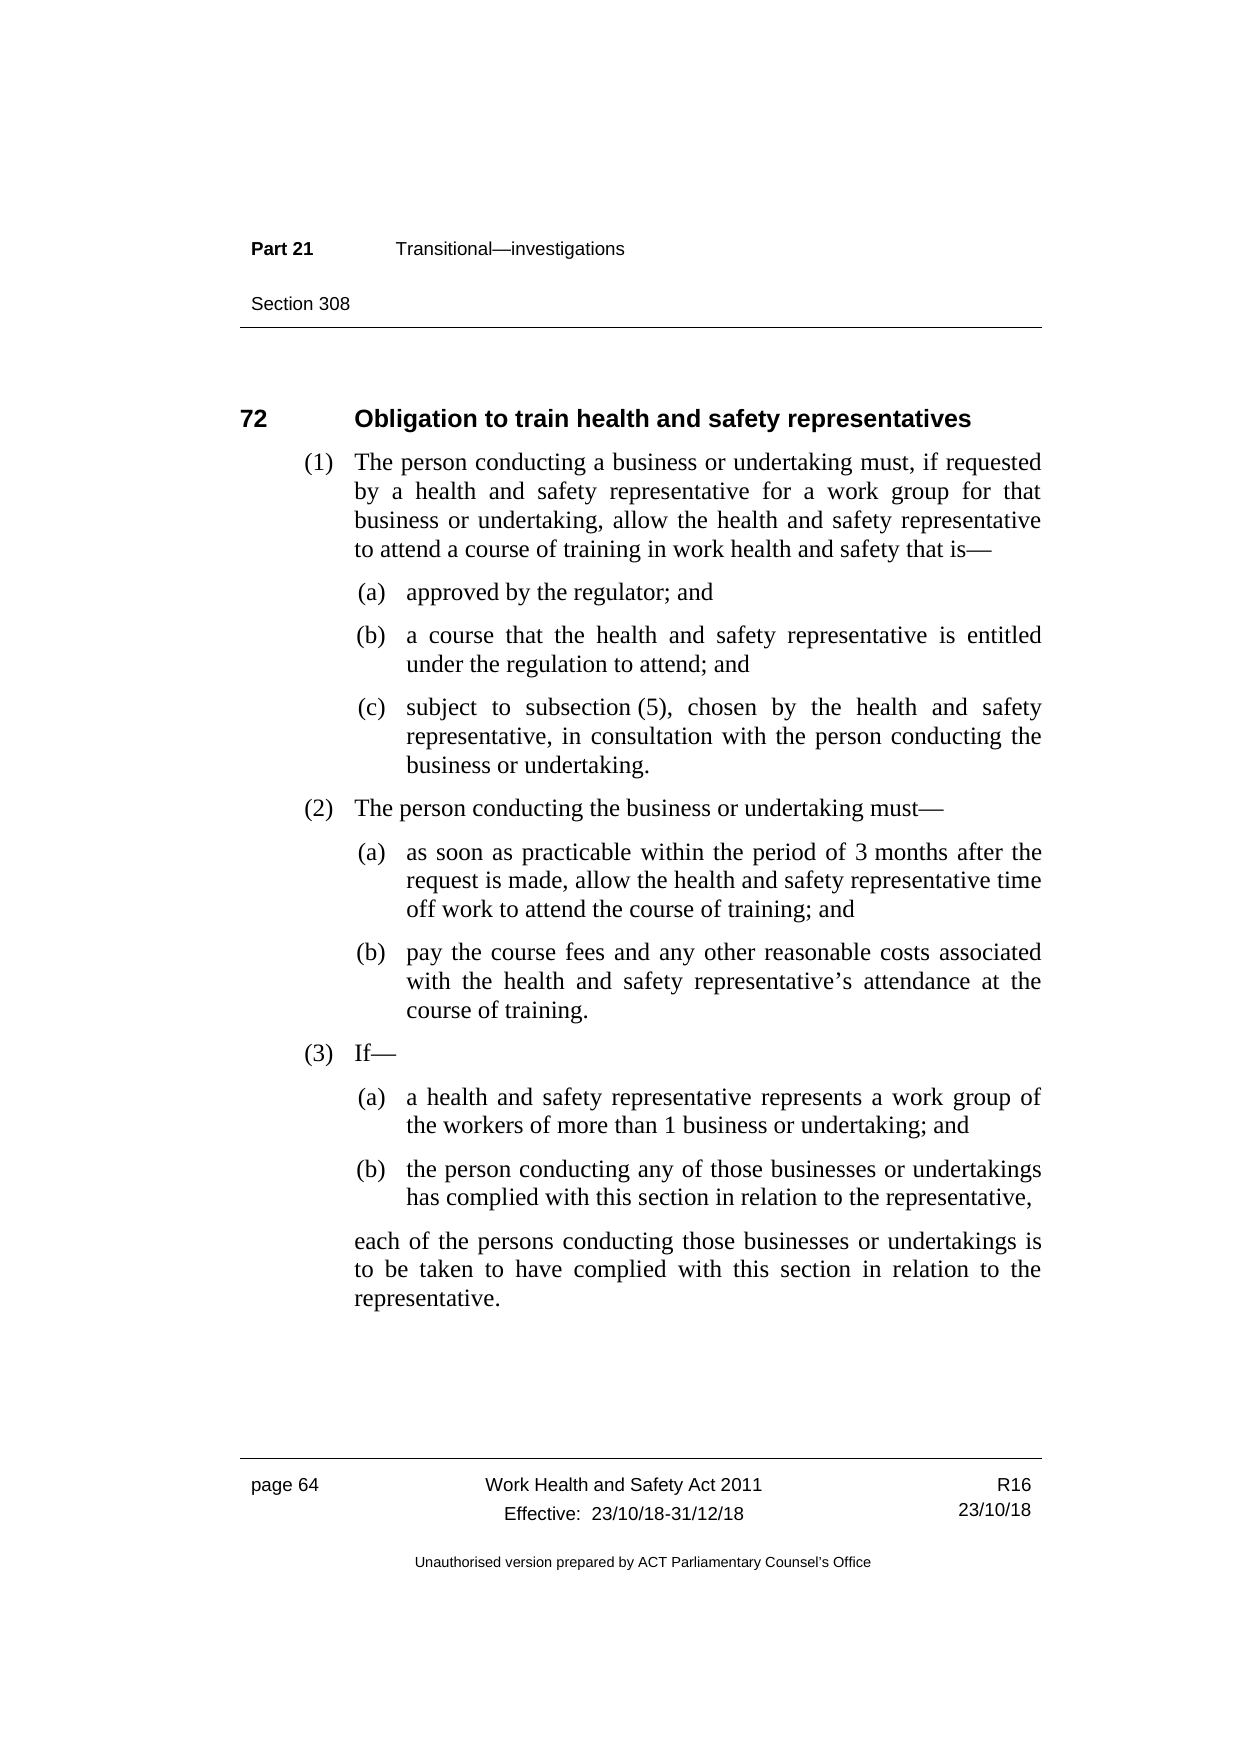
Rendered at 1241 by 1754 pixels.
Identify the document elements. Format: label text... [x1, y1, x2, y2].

text (b) pay the course fees and any other reasonable costs associated with the health and safety representative’s attendance at the course of training. [239, 937, 1042, 1024]
text (c) subject to subsection (5), chosen by the health and safety representative, in consultation with the person conducting the business or undertaking. [239, 692, 1042, 779]
text (a) approved by the regulator; and [239, 577, 1042, 606]
text each of the persons conducting those businesses or undertakings is to be taken to have complied with this section in relation to the representative. [354, 1226, 1042, 1312]
text (b) the person conducting any of those businesses or undertakings has complied with this section in relation to the representative, [239, 1154, 1042, 1211]
text (1) The person conducting a business or undertaking must, if requested by a health and safety representative for a work group for that business or undertaking, allow the health and safety representative to attend a course of training in work health and safety that is— [239, 447, 1042, 562]
text (a) as soon as practicable within the period of 3 months after the request is made, allow the health and safety representative time off work to attend the course of training; and [239, 837, 1042, 923]
text 72 Obligation to train health and safety representatives [239, 404, 1042, 433]
text (3) If— [239, 1038, 1042, 1067]
text (a) a health and safety representative represents a work group of the workers of more than 1 business or undertaking; and [239, 1082, 1042, 1139]
text (b) a course that the health and safety representative is entitled under the regulation to attend; and [239, 620, 1042, 678]
text (2) The person conducting the business or undertaking must— [239, 793, 1042, 822]
